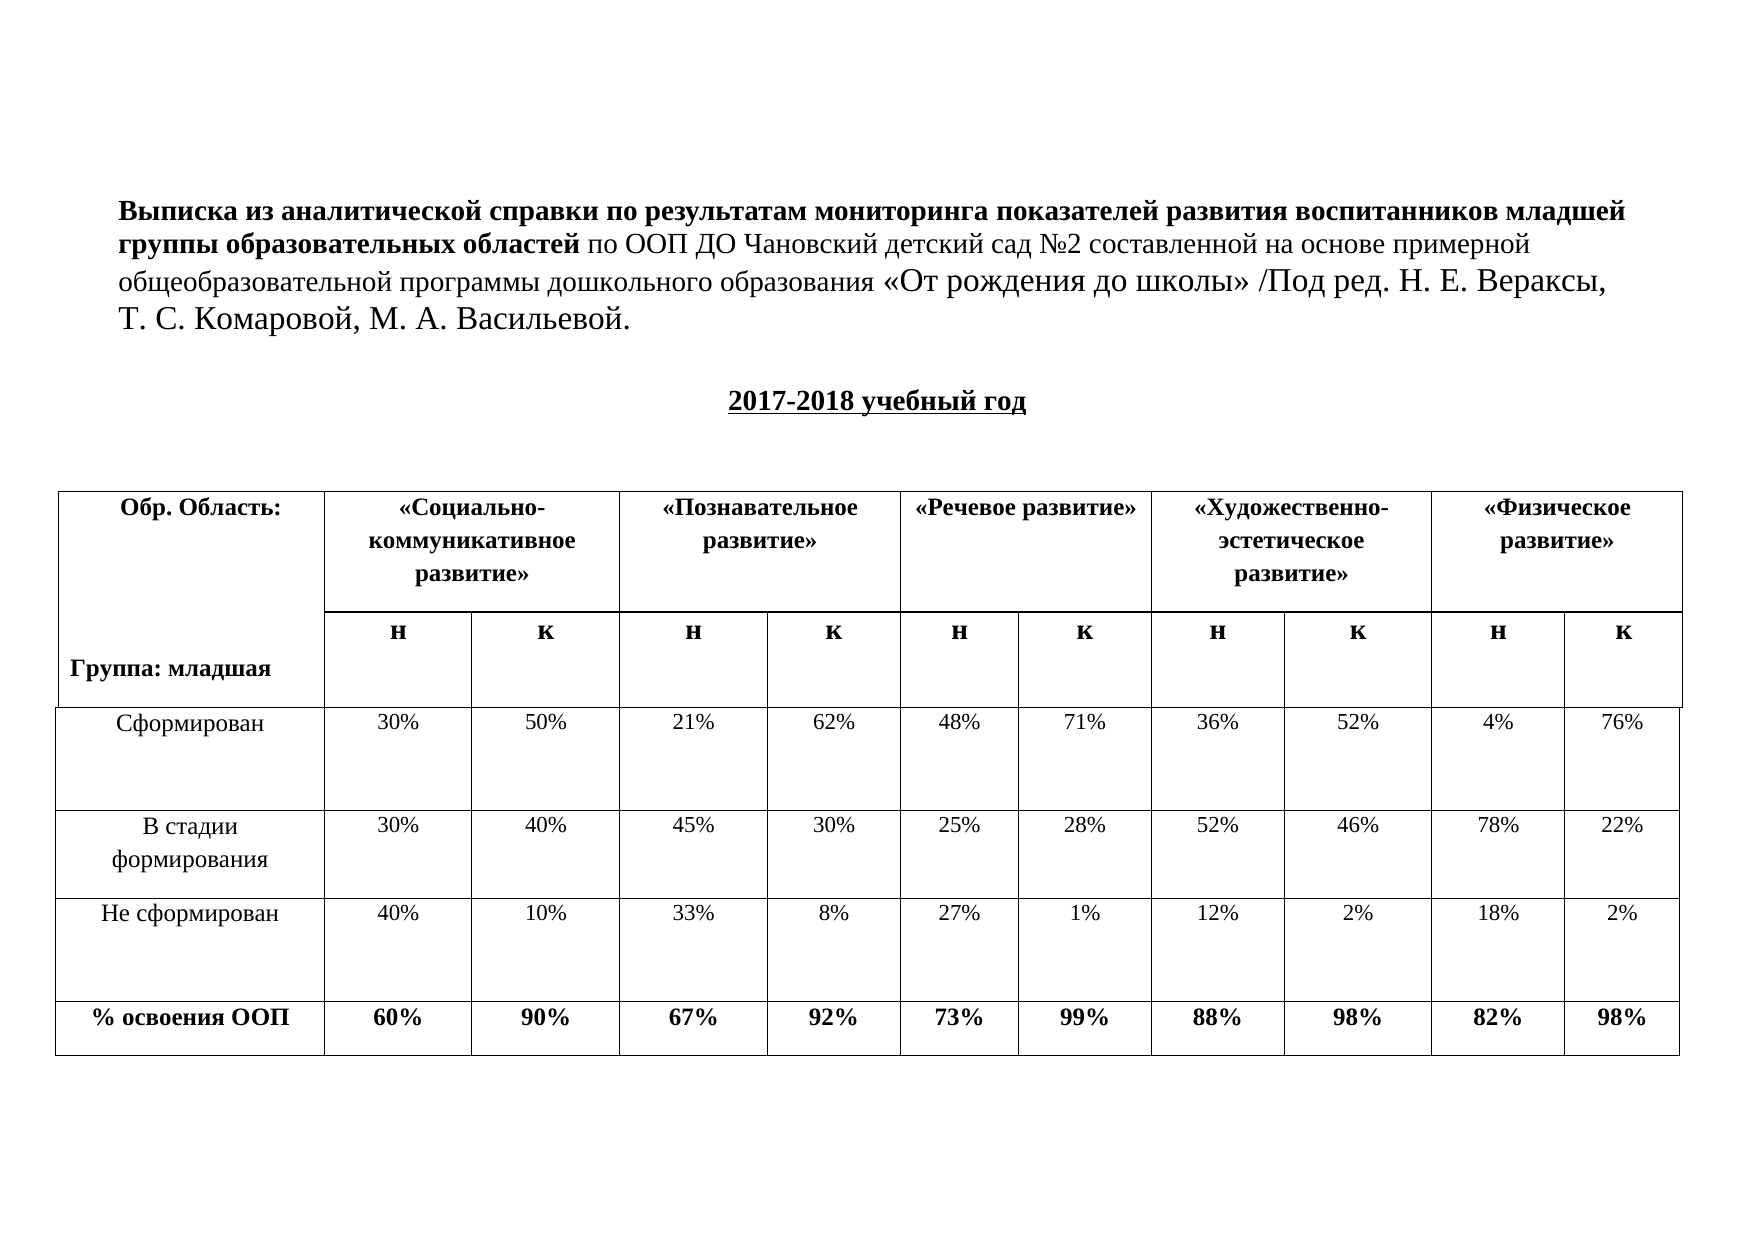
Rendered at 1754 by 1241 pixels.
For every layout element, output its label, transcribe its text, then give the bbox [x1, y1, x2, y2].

table_cell н [325, 613, 471, 707]
table_cell к [1285, 613, 1431, 707]
table_cell к [472, 613, 619, 707]
table_cell 99% [1019, 1002, 1151, 1055]
table_cell 76% [1565, 708, 1679, 810]
table_cell 30% [325, 708, 471, 810]
table_cell 52% [1152, 811, 1284, 897]
table_cell В стадии формирования [56, 811, 324, 897]
table_header Обр. Область: Группа: младшая [59, 492, 324, 707]
table_cell 67% [620, 1002, 767, 1055]
table_cell 71% [1019, 708, 1151, 810]
table_cell н [1152, 613, 1284, 707]
text 2017-2018 учебный год [118, 383, 1636, 417]
table_cell 40% [472, 811, 619, 897]
table_cell 88% [1152, 1002, 1284, 1055]
table_header «Познавательное развитие» [620, 492, 900, 611]
table_cell 52% [1285, 708, 1431, 810]
table_cell 60% [325, 1002, 471, 1055]
table_cell н [901, 613, 1018, 707]
table_cell 28% [1019, 811, 1151, 897]
table_cell 22% [1565, 811, 1679, 897]
table_cell 98% [1565, 1002, 1679, 1055]
table_cell % освоения ООП [56, 1002, 324, 1055]
table_cell 46% [1285, 811, 1431, 897]
table_cell 62% [768, 708, 900, 810]
table_cell 50% [472, 708, 619, 810]
table_cell 40% [325, 899, 471, 1001]
text Выписка из аналитической справки по результатам мониторинга показателей развития воспитанников младшей группы образовательных областей по ООП ДО Чановский детский сад №2 составленной на основе примерной общеобразовательной программы дошкольного образования «От рождения до школы» /Под ред. Н. Е. Вераксы, Т. С. Комаровой, М. А. Васильевой. [118, 193, 1636, 337]
table_header «Физическое развитие» [1432, 492, 1682, 611]
table_header «Речевое развитие» [901, 492, 1151, 611]
table_cell 10% [472, 899, 619, 1001]
table_cell 98% [1285, 1002, 1431, 1055]
table_cell 78% [1432, 811, 1564, 897]
table_cell 36% [1152, 708, 1284, 810]
table_cell 12% [1152, 899, 1284, 1001]
table_cell 21% [620, 708, 767, 810]
table_cell 30% [768, 811, 900, 897]
table_cell 25% [901, 811, 1018, 897]
table_cell 45% [620, 811, 767, 897]
table_cell к [768, 613, 900, 707]
table_cell к [1019, 613, 1151, 707]
table_cell Сформирован [56, 708, 324, 810]
table_cell 27% [901, 899, 1018, 1001]
table_cell Не сформирован [56, 899, 324, 1001]
table_cell 2% [1565, 899, 1679, 1001]
table_cell 73% [901, 1002, 1018, 1055]
table_header «Художественно-эстетическое развитие» [1152, 492, 1431, 611]
table_cell 1% [1019, 899, 1151, 1001]
table_cell 33% [620, 899, 767, 1001]
table_cell н [1432, 613, 1564, 707]
table_cell н [620, 613, 767, 707]
table_cell 92% [768, 1002, 900, 1055]
table_cell 4% [1432, 708, 1564, 810]
table_cell к [1565, 613, 1682, 707]
table_cell 90% [472, 1002, 619, 1055]
table_cell 48% [901, 708, 1018, 810]
table_cell 30% [325, 811, 471, 897]
table_cell 8% [768, 899, 900, 1001]
table_cell 2% [1285, 899, 1431, 1001]
table_cell 82% [1432, 1002, 1564, 1055]
table_cell 18% [1432, 899, 1564, 1001]
table_header «Социально-коммуникативное развитие» [325, 492, 619, 611]
